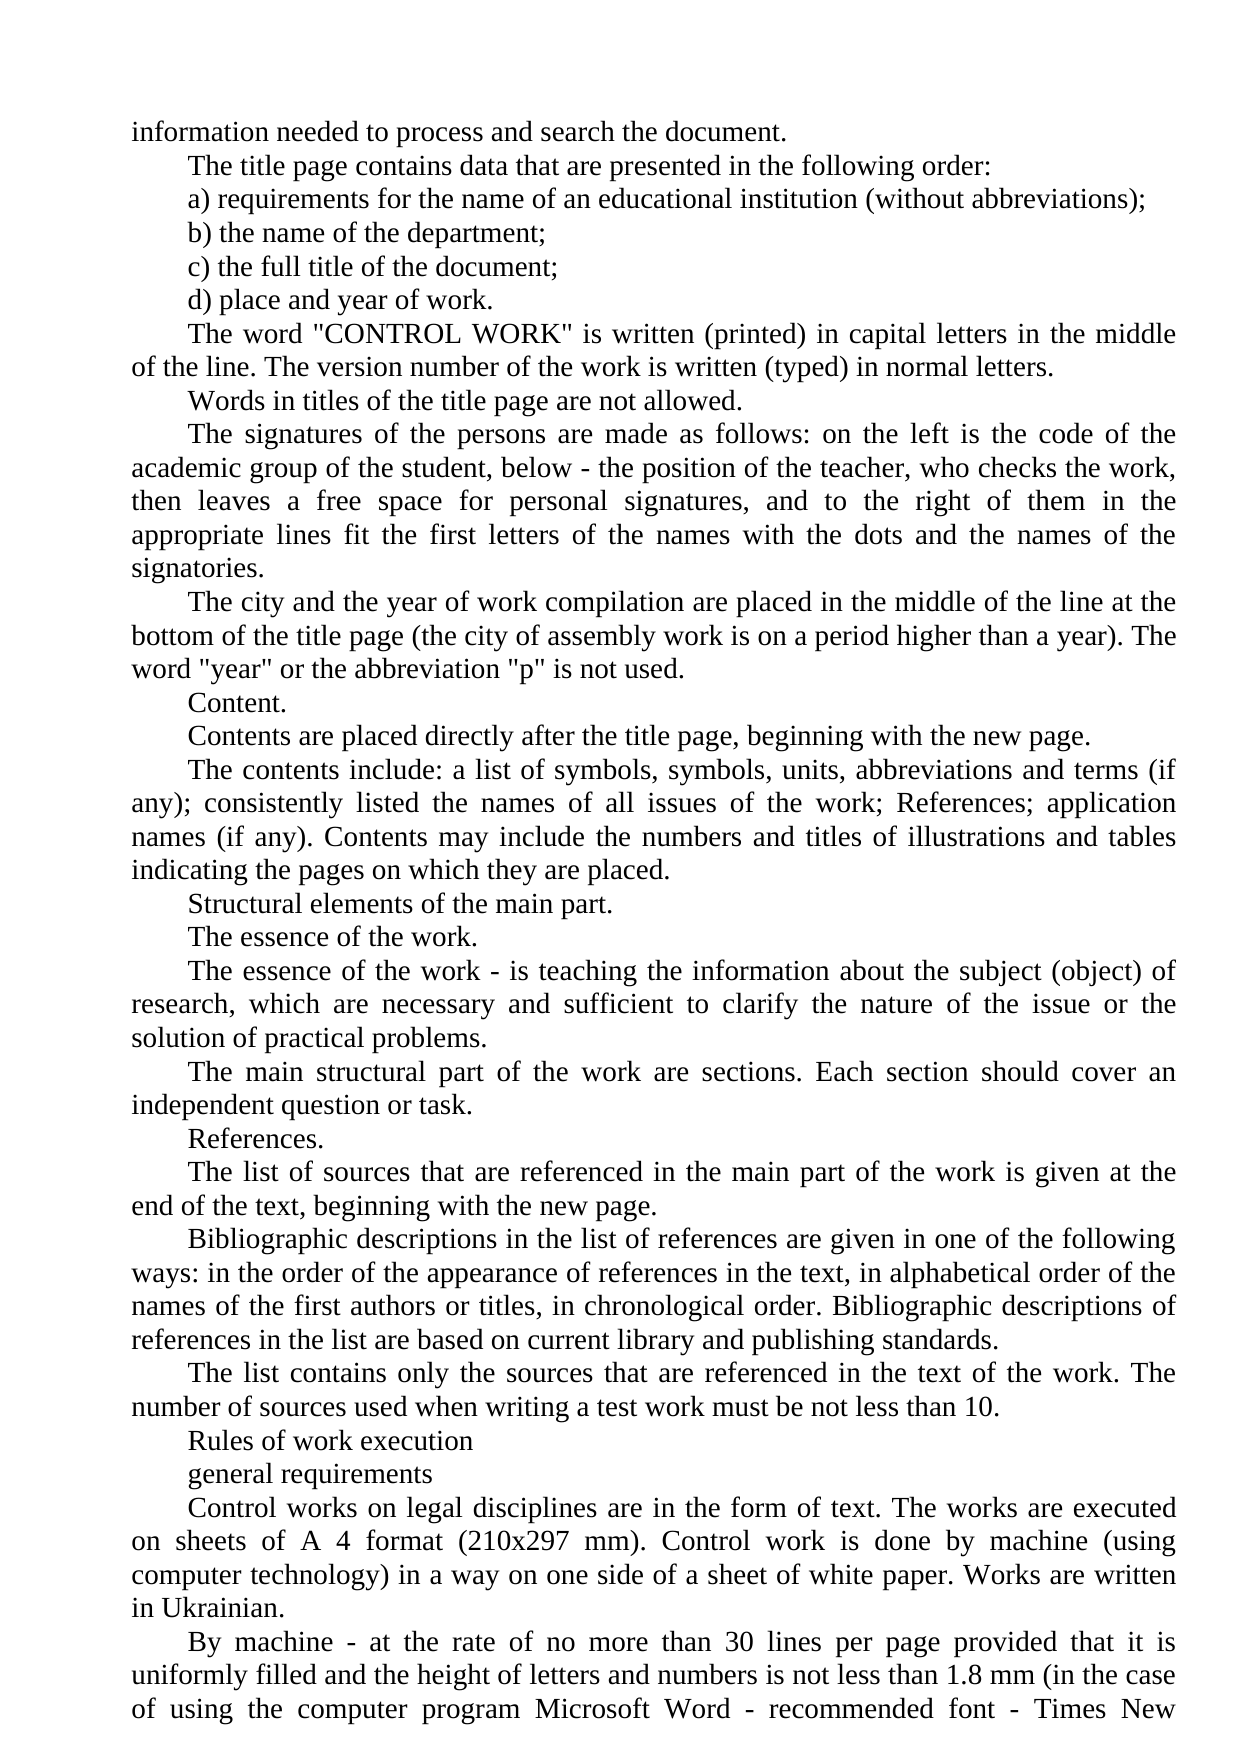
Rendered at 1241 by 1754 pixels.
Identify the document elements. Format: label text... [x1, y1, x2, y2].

text b) the name of the department; [131, 215, 1178, 249]
text The title page contains data that are presented in the following order: [131, 148, 1178, 182]
text The city and the year of work compilation are placed in the middle of the line at the bottom of the title page (the city of assembly work is on a period higher than a year). The word "year" or the abbreviation "p" is not used. [131, 584, 1178, 685]
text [131, 114, 1178, 148]
text The list of sources that are referenced in the main part of the work is given at the end of the text, beginning with the new page. [131, 1154, 1178, 1221]
text general requirements [131, 1456, 1178, 1490]
text The list contains only the sources that are referenced in the text of the work. The number of sources used when writing a test work must be not less than 10. [131, 1356, 1178, 1423]
text The essence of the work. [131, 919, 1178, 953]
text Bibliographic descriptions in the list of references are given in one of the following ways: in the order of the appearance of references in the text, in alphabetical order of the names of the first authors or titles, in chronological order. Bibliographic descriptions of references in the list are based on current library and publishing standards. [131, 1221, 1178, 1356]
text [131, 1624, 1178, 1724]
text Words in titles of the title page are not allowed. [131, 383, 1178, 416]
text Content. [131, 685, 1178, 718]
text The essence of the work - is teaching the information about the subject (object) of research, which are necessary and sufficient to clarify the nature of the issue or the solution of practical problems. [131, 953, 1178, 1054]
text a) requirements for the name of an educational institution (without abbreviations); [131, 182, 1178, 215]
text The signatures of the persons are made as follows: on the left is the code of the academic group of the student, below - the position of the teacher, who checks the work, then leaves a free space for personal signatures, and to the right of them in the appropriate lines fit the first letters of the names with the dots and the names of the signatories. [131, 416, 1178, 584]
text d) place and year of work. [131, 282, 1178, 316]
text The main structural part of the work are sections. Each section should cover an independent question or task. [131, 1054, 1178, 1121]
text c) the full title of the document; [131, 249, 1178, 282]
text The word "CONTROL WORK" is written (printed) in capital letters in the middle of the line. The version number of the work is written (typed) in normal letters. [131, 316, 1178, 383]
text The contents include: a list of symbols, symbols, units, abbreviations and terms (if any); consistently listed the names of all issues of the work; References; application names (if any). Contents may include the numbers and titles of illustrations and tables indicating the pages on which they are placed. [131, 752, 1178, 886]
text References. [131, 1121, 1178, 1154]
text Structural elements of the main part. [131, 886, 1178, 919]
text Contents are placed directly after the title page, beginning with the new page. [131, 718, 1178, 752]
text Control works on legal disciplines are in the form of text. The works are executed on sheets of A 4 format (210x297 mm). Control work is done by machine (using computer technology) in a way on one side of a sheet of white paper. Works are written in Ukrainian. [131, 1490, 1178, 1624]
text Rules of work execution [131, 1423, 1178, 1456]
